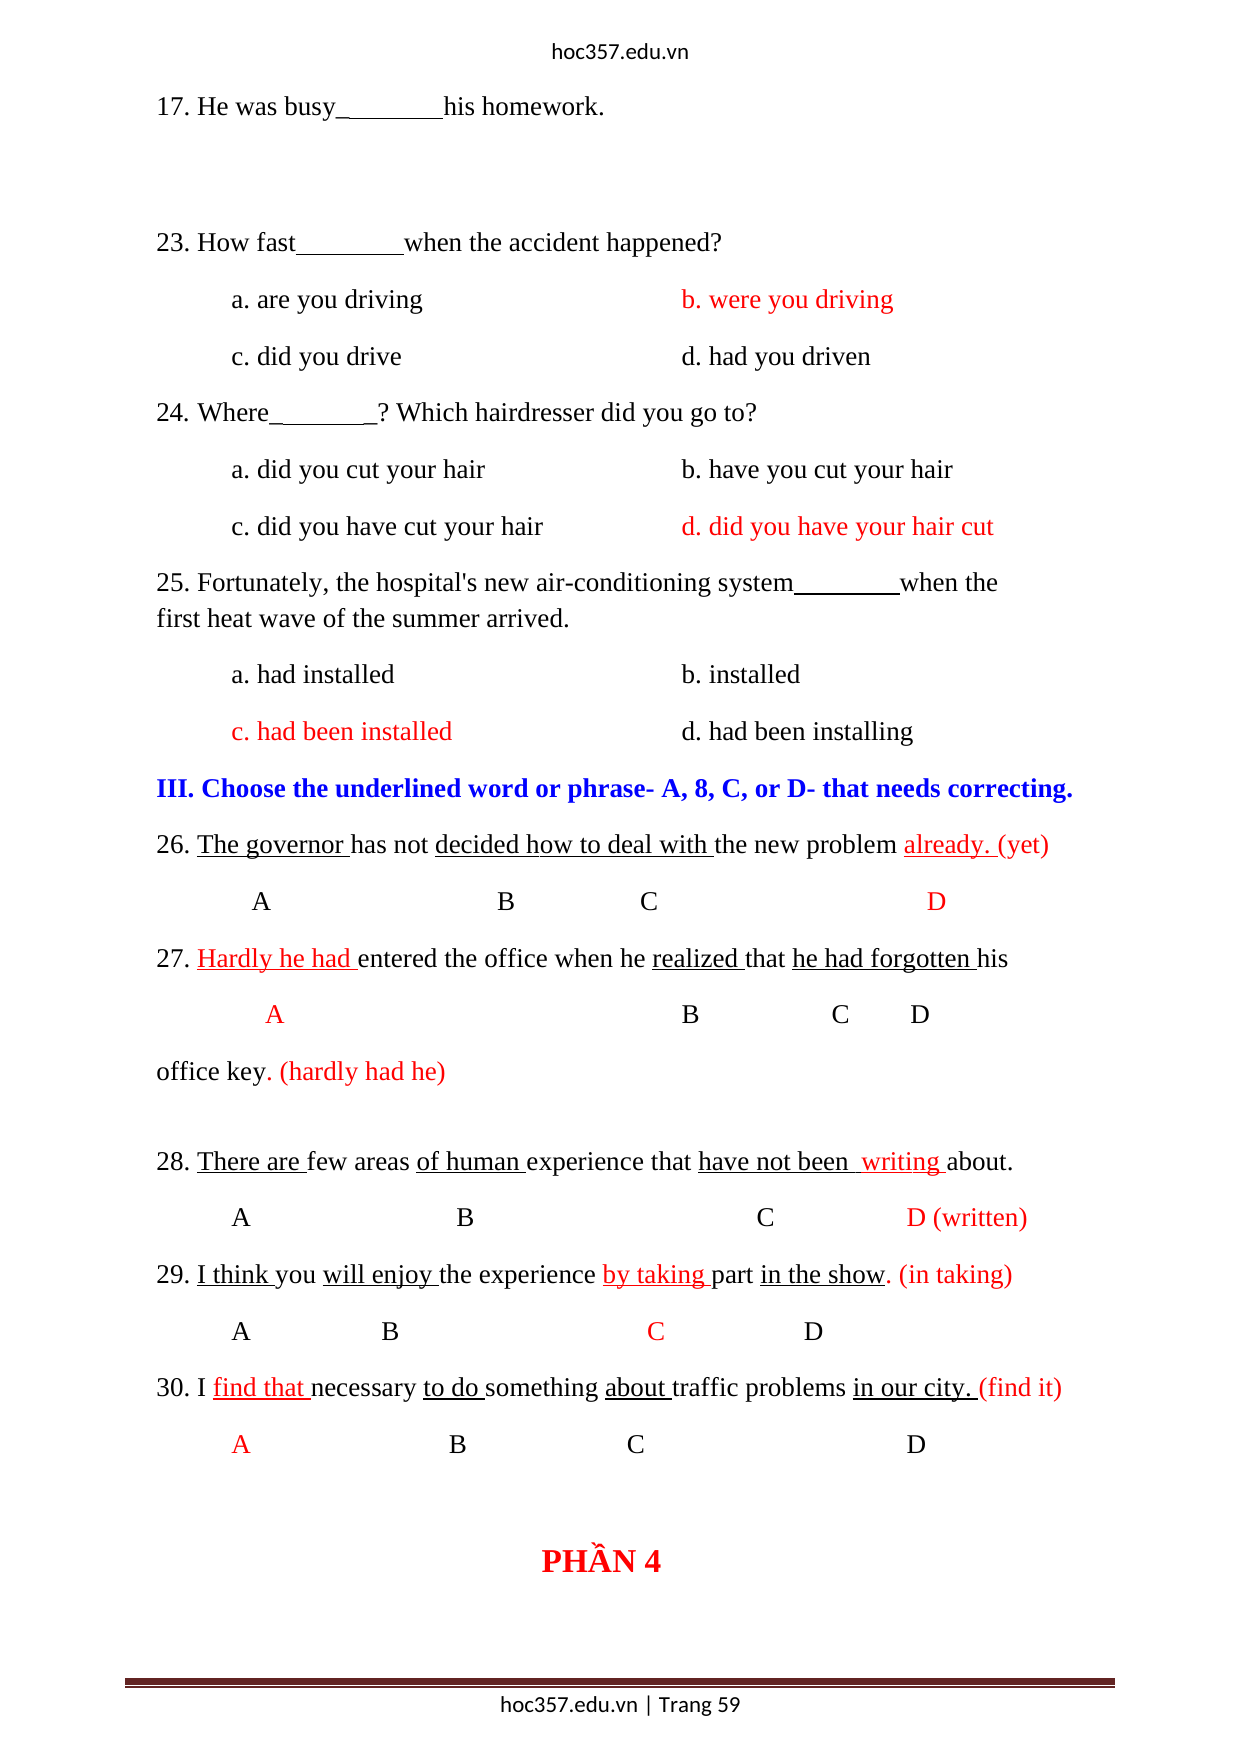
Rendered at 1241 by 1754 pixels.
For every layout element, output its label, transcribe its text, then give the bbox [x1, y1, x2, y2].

subtitle Choose the underlined word or phrase- A, 8, C, or D- that needs correcting. [156, 772, 1115, 804]
list I think you will enjoy the experience by taking part in the show. (in taking) [156, 1258, 1115, 1289]
list did you cut your hair b. have you cut your hair [231, 453, 1115, 484]
list He was busy_ his homework. [156, 91, 1115, 122]
subtitle PHẦN 4 [469, 1542, 733, 1580]
text A B C D [251, 885, 1115, 916]
text c. did you drive d. had you driven [231, 340, 1115, 371]
list I find that necessary to do something about traffic problems in our city. (find it) [156, 1371, 1115, 1402]
list Hardly he had entered the office when he realized that he had forgotten his [156, 942, 1115, 973]
list The governor has not decided how to deal with the new problem already. (yet) [156, 828, 1115, 860]
text office key. (hardly had he) [156, 1055, 1115, 1086]
text A B C D [231, 1314, 1115, 1346]
text A B C D (written) [231, 1201, 1115, 1232]
list How fast when the accident happened? [156, 227, 1115, 258]
text A B C D [231, 1428, 1115, 1459]
list Fortunately, the hospital's new air-conditioning system when the first heat wave of the summer arrived. [156, 566, 1005, 633]
text A B C D [265, 998, 1115, 1030]
list had installed b. installed [231, 658, 1115, 689]
list There are few areas of human experience that have not been writing about. [156, 1144, 1115, 1176]
text c. had been installed d. had been installing [231, 715, 1115, 746]
list Where_ _? Which hairdresser did you go to? [156, 397, 1115, 428]
text c. did you have cut your hair d. did you have your hair cut [231, 510, 1115, 541]
list are you driving b. were you driving [231, 283, 1115, 314]
